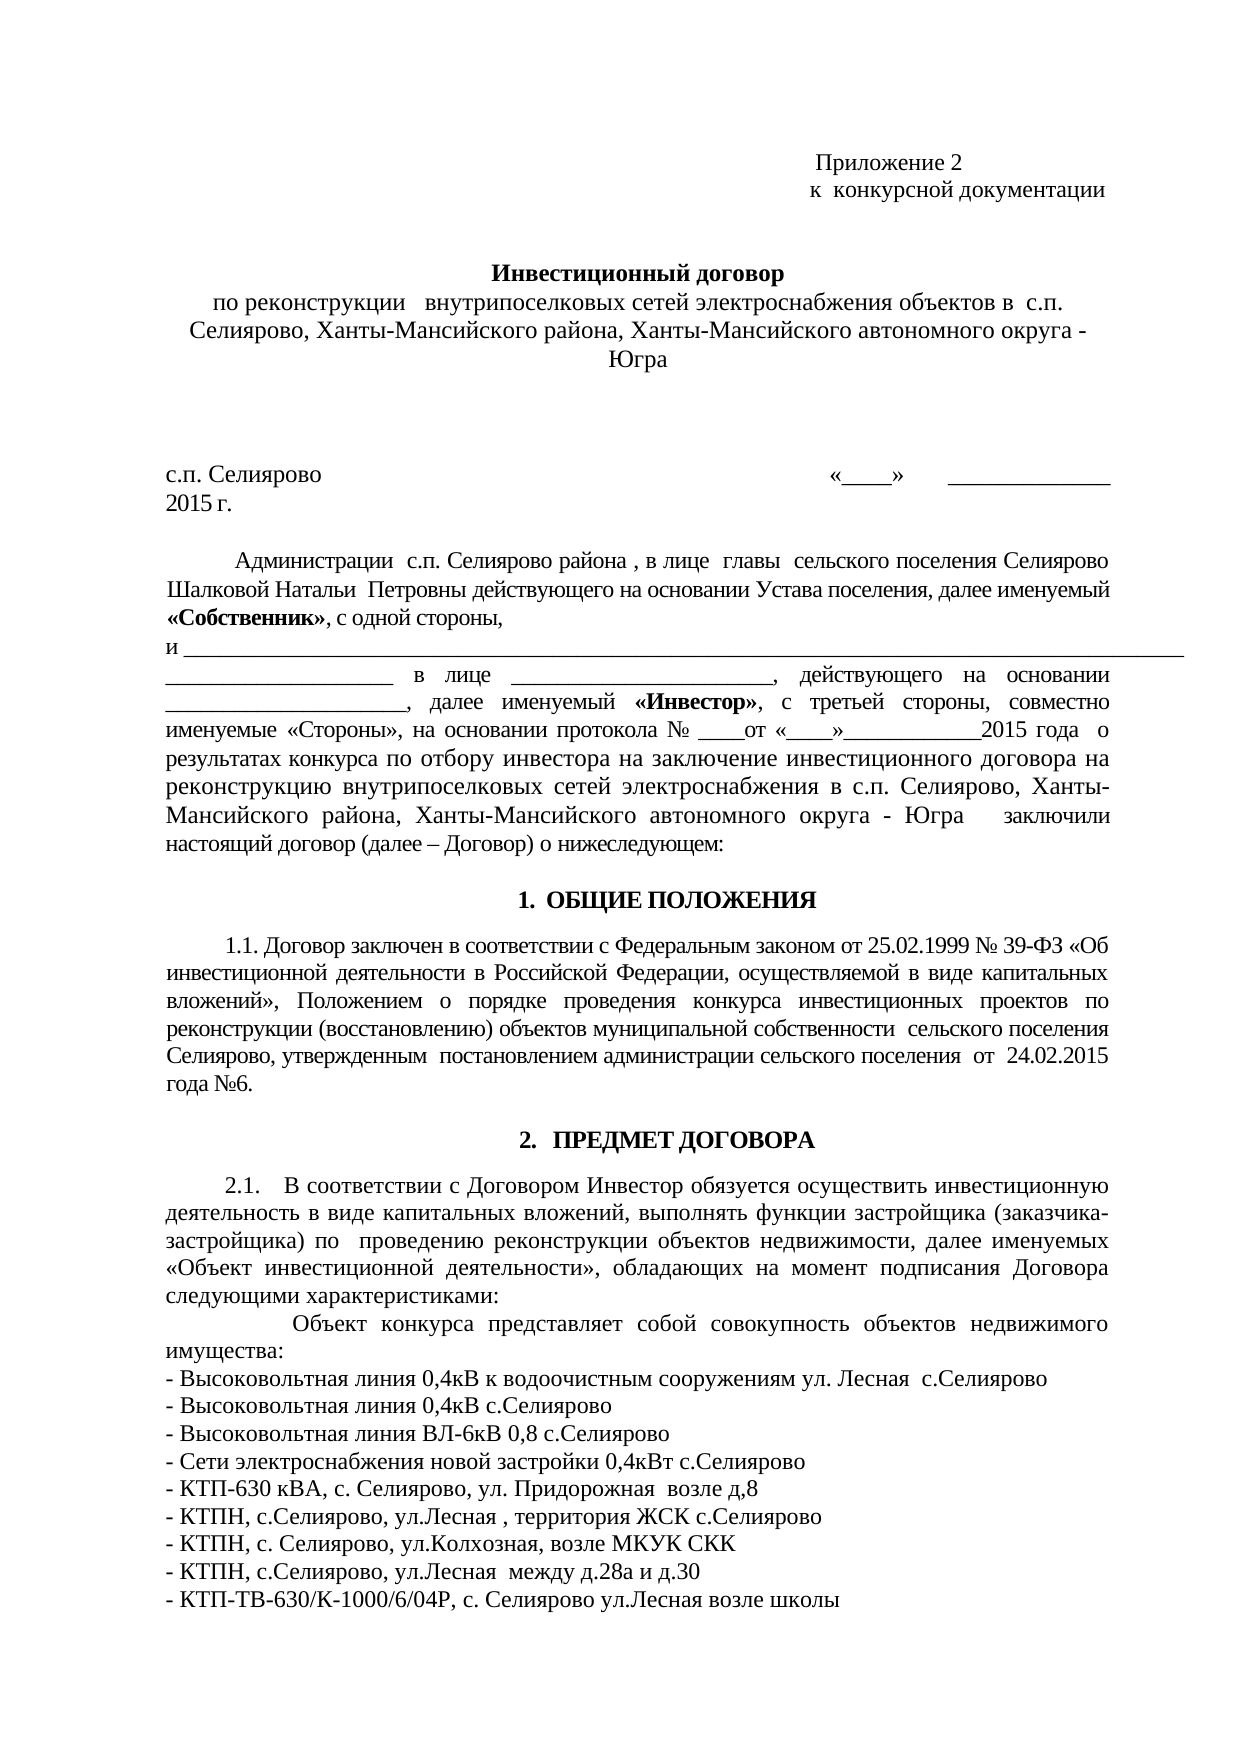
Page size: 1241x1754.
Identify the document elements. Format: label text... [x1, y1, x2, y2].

text - КТП-630 кВА, с. Селиярово, ул. Придорожная возле д,8 [165, 1474, 1110, 1502]
text - Высоковольтная линия 0,4кВ к водоочистным сооружениям ул. Лесная с.Селиярово [165, 1364, 1110, 1391]
text - КТПН, с. Селиярово, ул.Колхозная, возле МКУК СКК [165, 1529, 1110, 1557]
text 2. ПРЕДМЕТ ДОГОВОРА [165, 1125, 1110, 1154]
text 1. ОБЩИЕ ПОЛОЖЕНИЯ [165, 885, 1110, 914]
text Администрации с.п. Селиярово района , в лице главы сельского поселения Селиярово Шалковой Натальи Петровны действующего на основании Устава поселения, далее именуемый «Собственник», с одной стороны, [167, 546, 1110, 631]
text по реконструкции внутрипоселковых сетей электроснабжения объектов в с.п. Селиярово, Ханты-Мансийского района, Ханты-Мансийского автономного округа - Югра [165, 287, 1110, 373]
text - КТПН, с.Селиярово, ул.Лесная , территория ЖСК с.Селиярово [165, 1502, 1110, 1529]
text 1.1. Договор заключен в соответствии с Федеральным законом от 25.02.1999 № 39-ФЗ «Об инвестиционной деятельности в Российской Федерации, осуществляемой в виде капитальных вложений», Положением о порядке проведения конкурса инвестиционных проектов по реконструкции (восстановлению) объектов муниципальной собственности сельского поселения Селиярово, утвержденным постановлением администрации сельского поселения от 24.02.2015 года №6. [166, 931, 1109, 1096]
text Объект конкурса представляет собой совокупность объектов недвижимого имущества: [165, 1309, 1110, 1364]
text - КТПН, с.Селиярово, ул.Лесная между д.28а и д.30 [165, 1557, 1110, 1585]
text с.п. Селиярово «____» _____________ 2015 г. [165, 459, 1110, 517]
text Приложение 2 [165, 148, 1110, 175]
text - Высоковольтная линия 0,4кВ с.Селиярово [165, 1391, 1110, 1419]
text - Высоковольтная линия ВЛ-6кВ 0,8 с.Селиярово [165, 1419, 1110, 1447]
text - КТП-ТВ-630/К-1000/6/04Р, с. Селиярово ул.Лесная возле школы [165, 1585, 1110, 1612]
text к конкурсной документации [165, 175, 1110, 203]
text - Сети электроснабжения новой застройки 0,4кВт с.Селиярово [165, 1447, 1110, 1474]
text Инвестиционный договор [165, 258, 1110, 287]
text и [165, 631, 1110, 660]
text ____________________ в лице _______________________, действующего на основании _____________________, далее именуемый «Инвестор», с третьей стороны, совместно именуемые «Стороны», на основании протокола № ____от «____»____________2015 года о результатах конкурса по отбору инвестора на заключение инвестиционного договора на реконструкцию внутрипоселковых сетей электроснабжения в с.п. Селиярово, Ханты-Мансийского района, Ханты-Мансийского автономного округа - Югра заключили настоящий договор (далее – Договор) о нижеследующем: [165, 660, 1110, 856]
title В соответствии с Договором Инвестор обязуется осуществить инвестиционную деятельность в виде капитальных вложений, выполнять функции застройщика (заказчика-застройщика) по проведению реконструкции объектов недвижимости, далее именуемых «Объект инвестиционной деятельности», обладающих на момент подписания Договора следующими характеристиками: [165, 1171, 1110, 1309]
